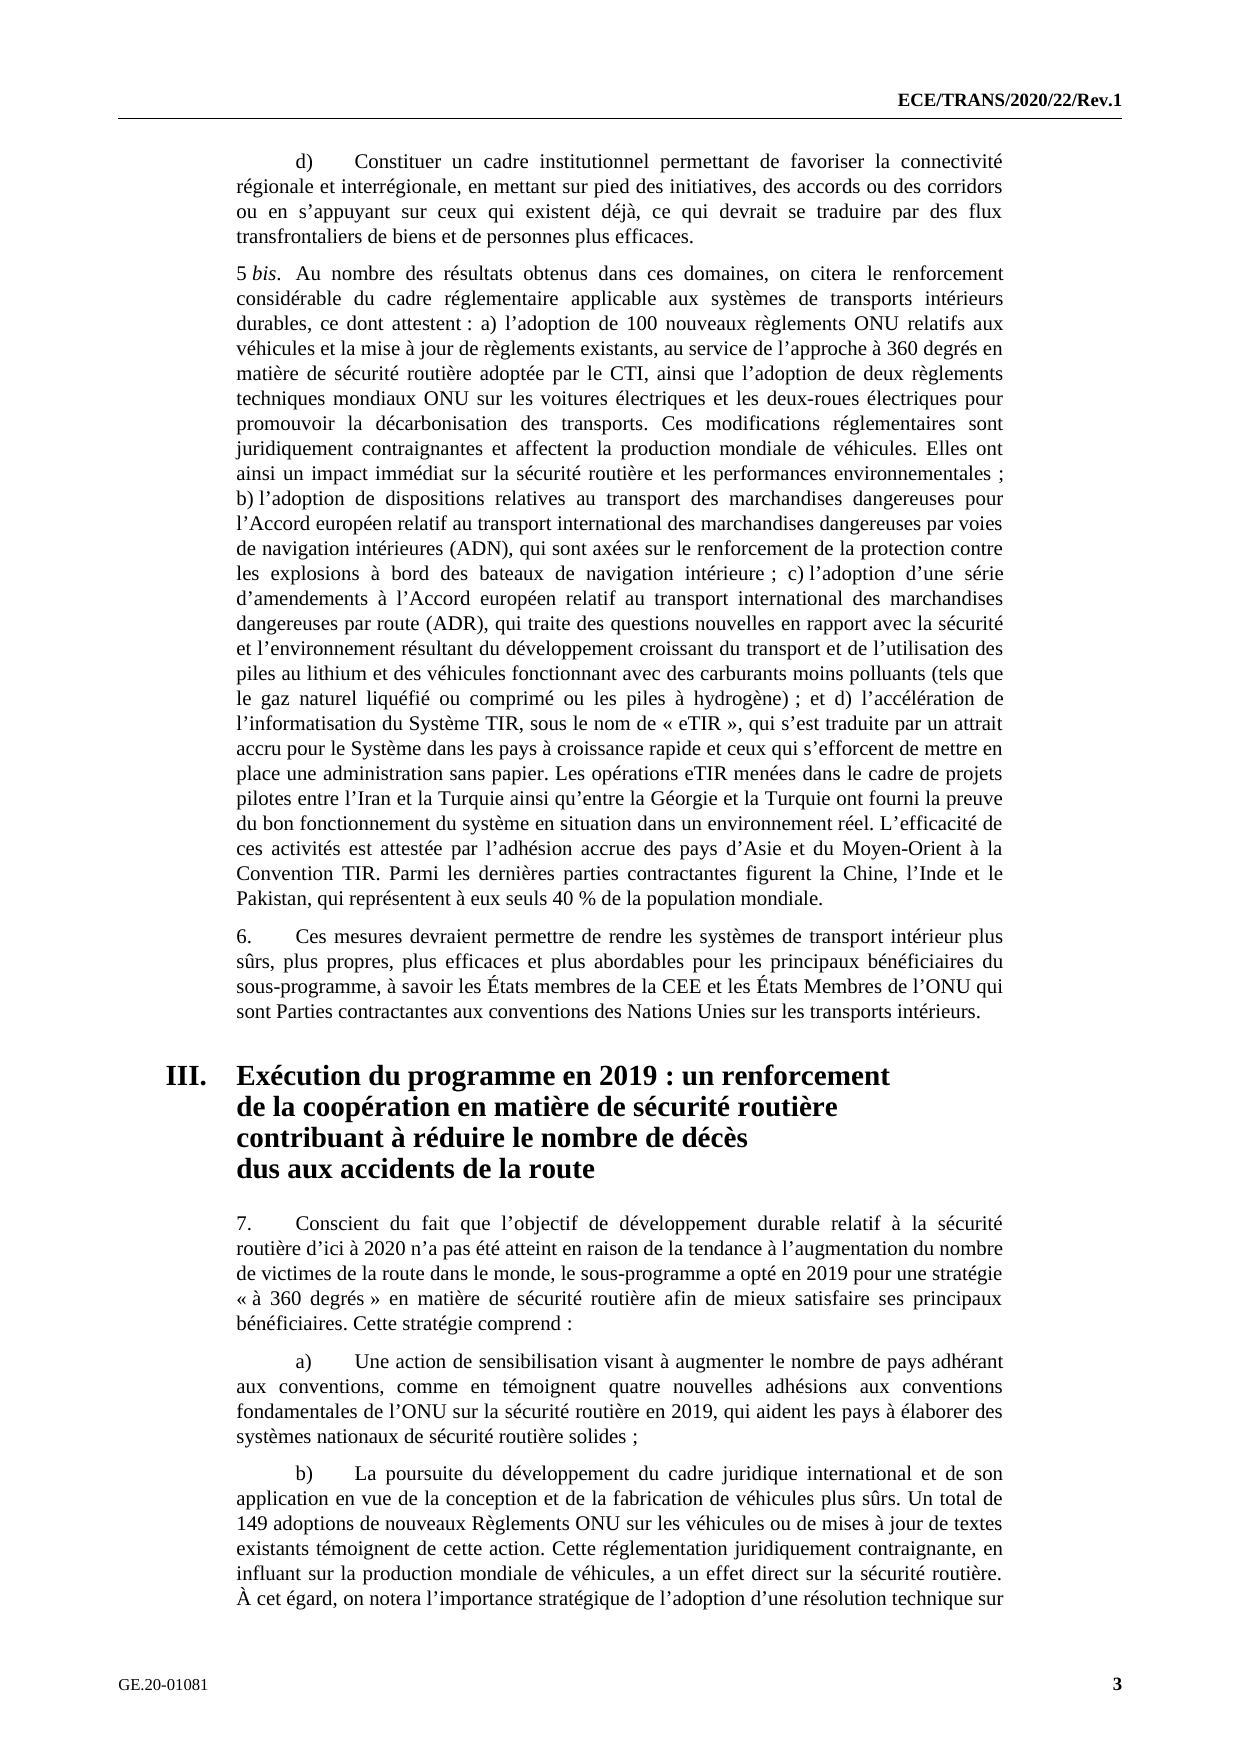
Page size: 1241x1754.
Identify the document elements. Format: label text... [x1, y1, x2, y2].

text 7. Conscient du fait que l’objectif de développement durable relatif à la sécurité routière d’ici à 2020 n’a pas été atteint en raison de la tendance à l’augmentation du nombre de victimes de la route dans le monde, le sous-programme a opté en 2019 pour une stratégie « à 360 degrés » en matière de sécurité routière afin de mieux satisfaire ses principaux bénéficiaires. Cette stratégie comprend : [236, 1210, 1004, 1335]
text d) Constituer un cadre institutionnel permettant de favoriser la connectivité régionale et interrégionale, en mettant sur pied des initiatives, des accords ou des corridors ou en s’appuyant sur ceux qui existent déjà, ce qui devrait se traduire par des flux transfrontaliers de biens et de personnes plus efficaces. [236, 148, 1004, 248]
text 6. Ces mesures devraient permettre de rendre les systèmes de transport intérieur plus sûrs, plus propres, plus efficaces et plus abordables pour les principaux bénéficiaires du sous-programme, à savoir les États membres de la CEE et les États Membres de l’ONU qui sont Parties contractantes aux conventions des Nations Unies sur les transports intérieurs. [236, 923, 1004, 1023]
text a) Une action de sensibilisation visant à augmenter le nombre de pays adhérant aux conventions, comme en témoignent quatre nouvelles adhésions aux conventions fondamentales de l’ONU sur la sécurité routière en 2019, qui aident les pays à élaborer des systèmes nationaux de sécurité routière solides ; [236, 1348, 1004, 1448]
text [236, 1460, 1004, 1610]
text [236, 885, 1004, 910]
text III. Exécution du programme en 2019 : un renforcement de la coopération en matière de sécurité routière contribuant à réduire le nombre de décès dus aux accidents de la route [118, 1060, 1004, 1185]
